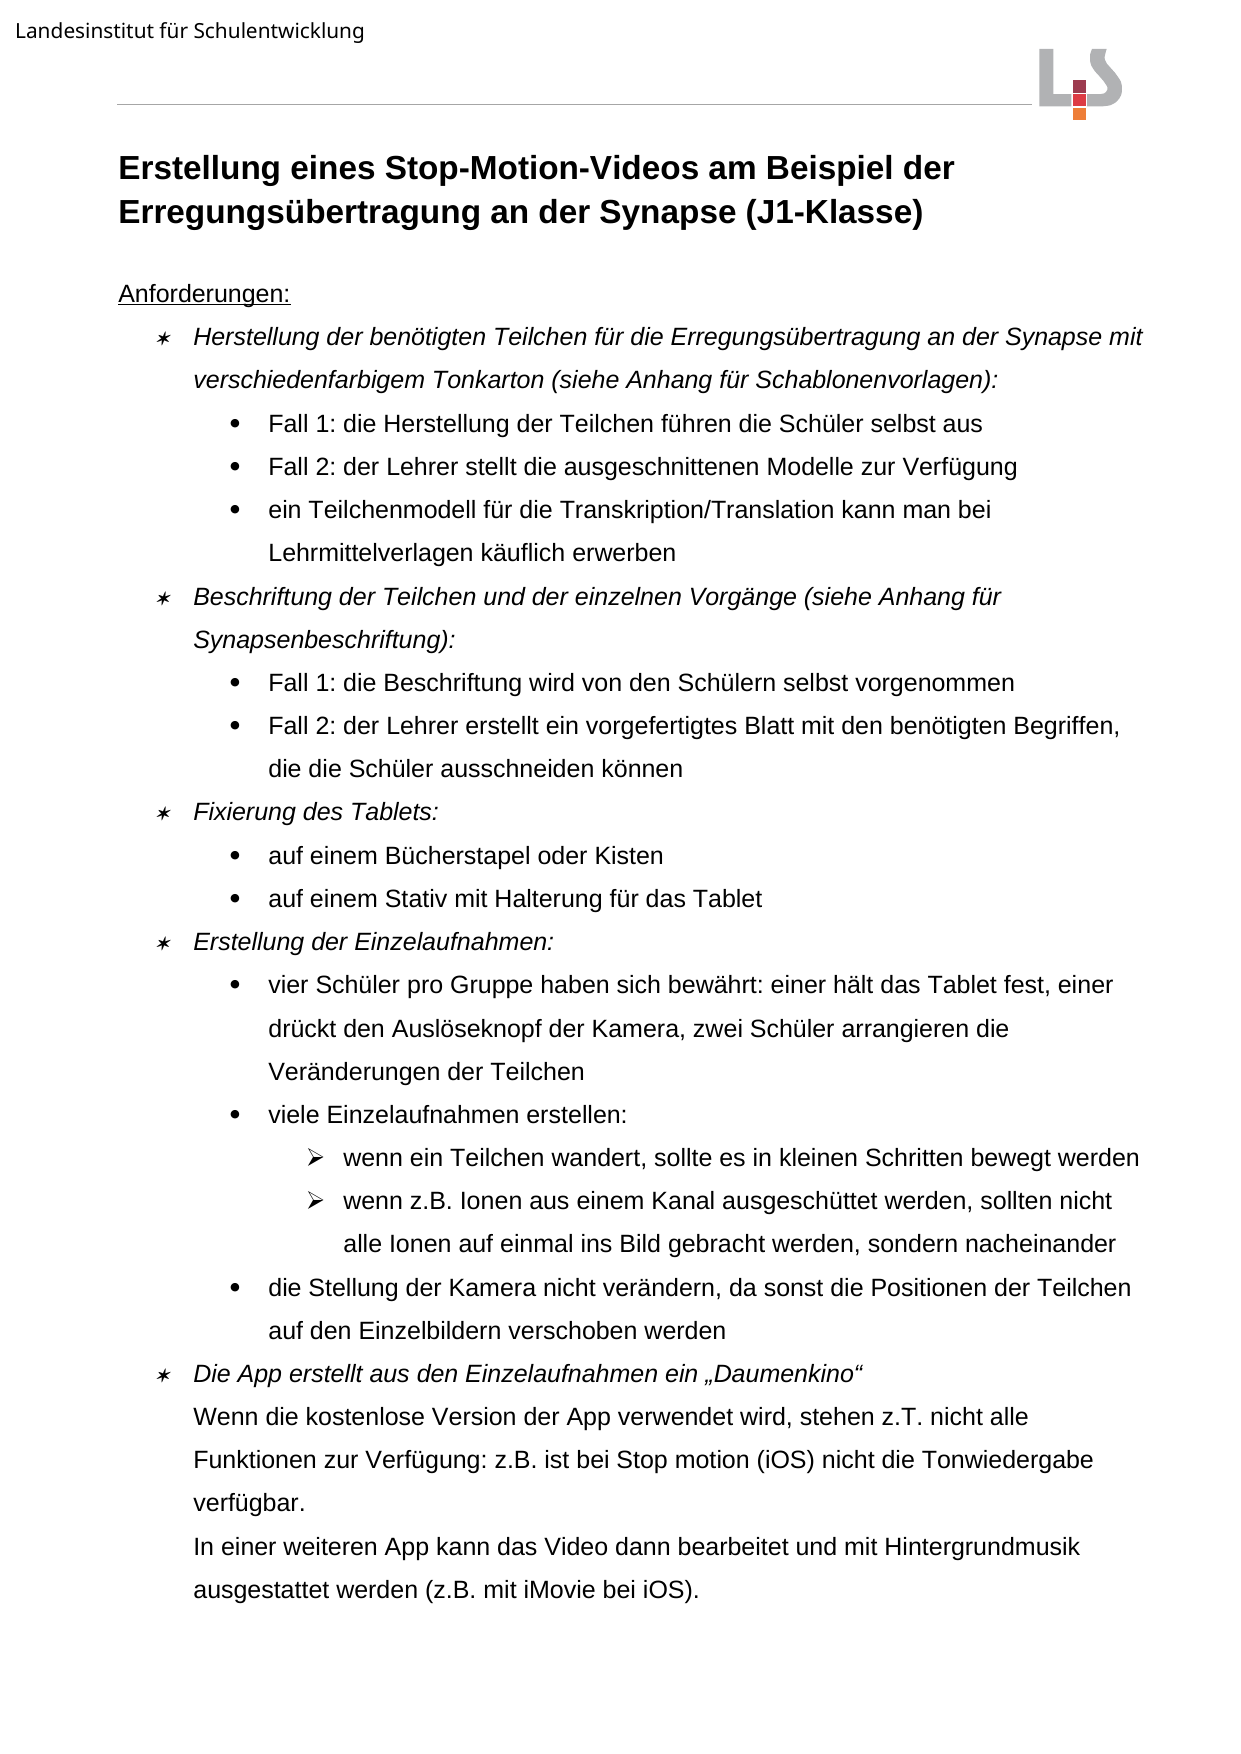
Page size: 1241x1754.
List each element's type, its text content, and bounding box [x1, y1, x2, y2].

text Wenn die kostenlose Version der App verwendet wird, stehen z.T. nicht alle Funktionen zur Verfügung: z.B. ist bei Stop motion (iOS) nicht die Tonwiedergabe verfügbar. [193, 1402, 1152, 1517]
list Fall 1: die Herstellung der Teilchen führen die Schüler selbst aus [231, 409, 1152, 437]
list auf einem Bücherstapel oder Kisten [231, 841, 1152, 869]
list Die App erstellt aus den Einzelaufnahmen ein „Daumenkino“ [156, 1359, 1152, 1388]
list ein Teilchenmodell für die Transkription/Translation kann man bei Lehrmittelverlagen käuflich erwerben [231, 495, 1152, 567]
list Fall 1: die Beschriftung wird von den Schülern selbst vorgenommen [231, 668, 1152, 697]
text Erstellung eines Stop-Motion-Videos am Beispiel der Erregungsübertragung an der Synapse (J1-Klasse) [118, 148, 1152, 230]
list Erstellung der Einzelaufnahmen: [156, 927, 1152, 956]
list auf einem Stativ mit Halterung für das Tablet [231, 884, 1152, 913]
list Fall 2: der Lehrer stellt die ausgeschnittenen Modelle zur Verfügung [231, 452, 1152, 481]
text Anforderungen: [118, 279, 1152, 308]
list wenn z.B. Ionen aus einem Kanal ausgeschüttet werden, sollten nicht alle Ionen auf einmal ins Bild gebracht werden, sondern nacheinander [306, 1186, 1152, 1258]
list vier Schüler pro Gruppe haben sich bewährt: einer hält das Tablet fest, einer drückt den Auslöseknopf der Kamera, zwei Schüler arrangieren die Veränderungen der Teilchen [231, 970, 1152, 1085]
list Herstellung der benötigten Teilchen für die Erregungsübertragung an der Synapse mit verschiedenfarbigem Tonkarton (siehe Anhang für Schablonenvorlagen): [156, 322, 1152, 394]
text In einer weiteren App kann das Video dann bearbeitet und mit Hintergrundmusik ausgestattet werden (z.B. mit iMovie bei iOS). [193, 1532, 1152, 1603]
list wenn ein Teilchen wandert, sollte es in kleinen Schritten bewegt werden [306, 1143, 1152, 1172]
list die Stellung der Kamera nicht verändern, da sonst die Positionen der Teilchen auf den Einzelbildern verschoben werden [231, 1273, 1152, 1344]
list Fall 2: der Lehrer erstellt ein vorgefertigtes Blatt mit den benötigten Begriffen, die die Schüler ausschneiden können [231, 711, 1152, 783]
list Fixierung des Tablets: [156, 797, 1152, 826]
list Beschriftung der Teilchen und der einzelnen Vorgänge (siehe Anhang für Synapsenbeschriftung): [156, 581, 1152, 653]
list viele Einzelaufnahmen erstellen: [231, 1100, 1152, 1129]
